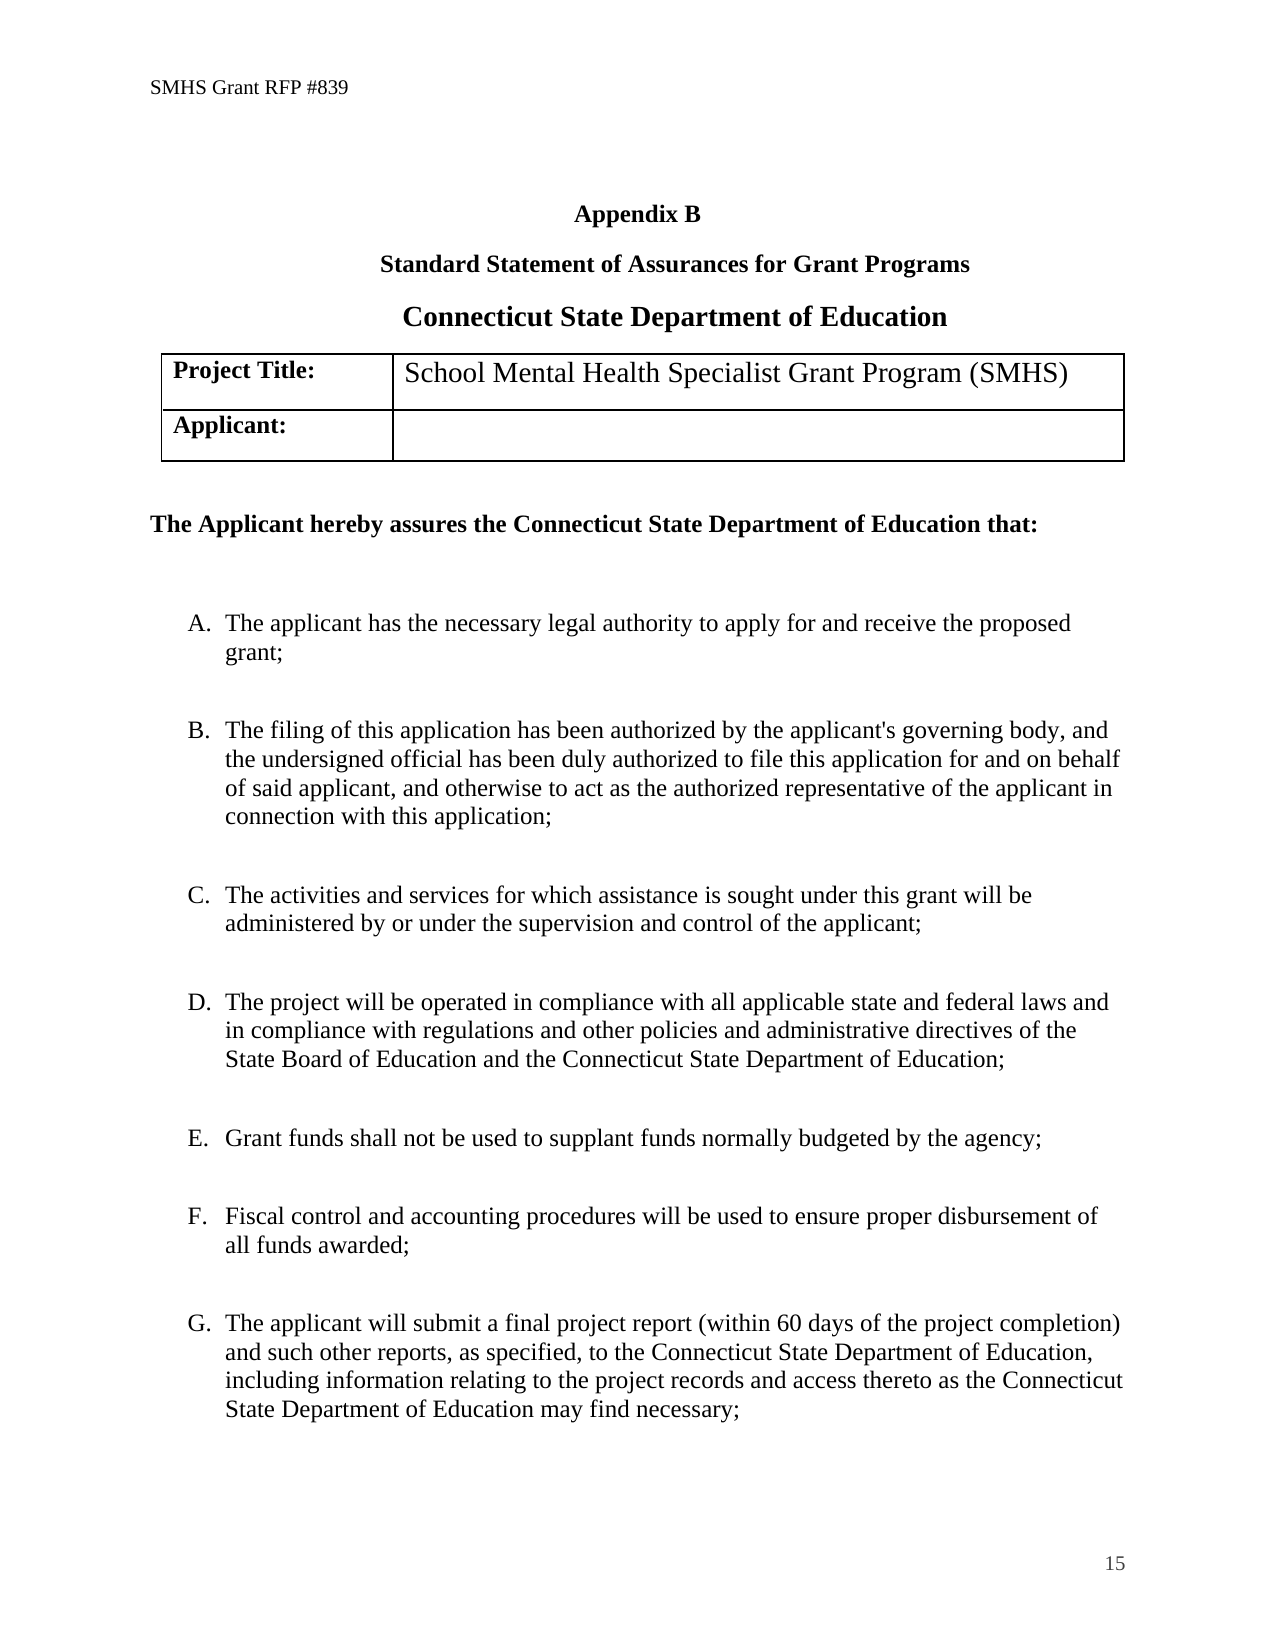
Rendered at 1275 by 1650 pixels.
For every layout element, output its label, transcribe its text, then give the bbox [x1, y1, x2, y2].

list Grant funds shall not be used to supplant funds normally budgeted by the agency; [187, 1123, 1125, 1151]
list Fiscal control and accounting procedures will be used to ensure proper disbursement of all funds awarded; [187, 1201, 1125, 1258]
text Connecticut State Department of Education [225, 299, 1125, 332]
table_cell [394, 411, 1123, 460]
text Appendix B [150, 199, 1125, 228]
list The filing of this application has been authorized by the applicant's governing body, and the undersigned official has been duly authorized to file this application for and on behalf of said applicant, and otherwise to act as the authorized representative of the applicant in connection with this application; [187, 715, 1125, 830]
table_header School Mental Health Specialist Grant Program (SMHS) [394, 355, 1123, 409]
table_cell Applicant: [162, 410, 392, 460]
list The project will be operated in compliance with all applicable state and federal laws and in compliance with regulations and other policies and administrative directives of the State Board of Education and the Connecticut State Department of Education; [187, 987, 1125, 1073]
list The applicant will submit a final project report (within 60 days of the project completion) and such other reports, as specified, to the Connecticut State Department of Education, including information relating to the project records and access thereto as the Connecticut State Department of Education may find necessary; [187, 1308, 1125, 1423]
text Standard Statement of Assurances for Grant Programs [150, 249, 1125, 278]
table_header Project Title: [162, 355, 392, 409]
list The applicant has the necessary legal authority to apply for and receive the proposed grant; [187, 608, 1125, 666]
list The activities and services for which assistance is sought under this grant will be administered by or under the supervision and control of the applicant; [187, 880, 1125, 937]
text The Applicant hereby assures the Connecticut State Department of Education that: [150, 509, 1125, 538]
